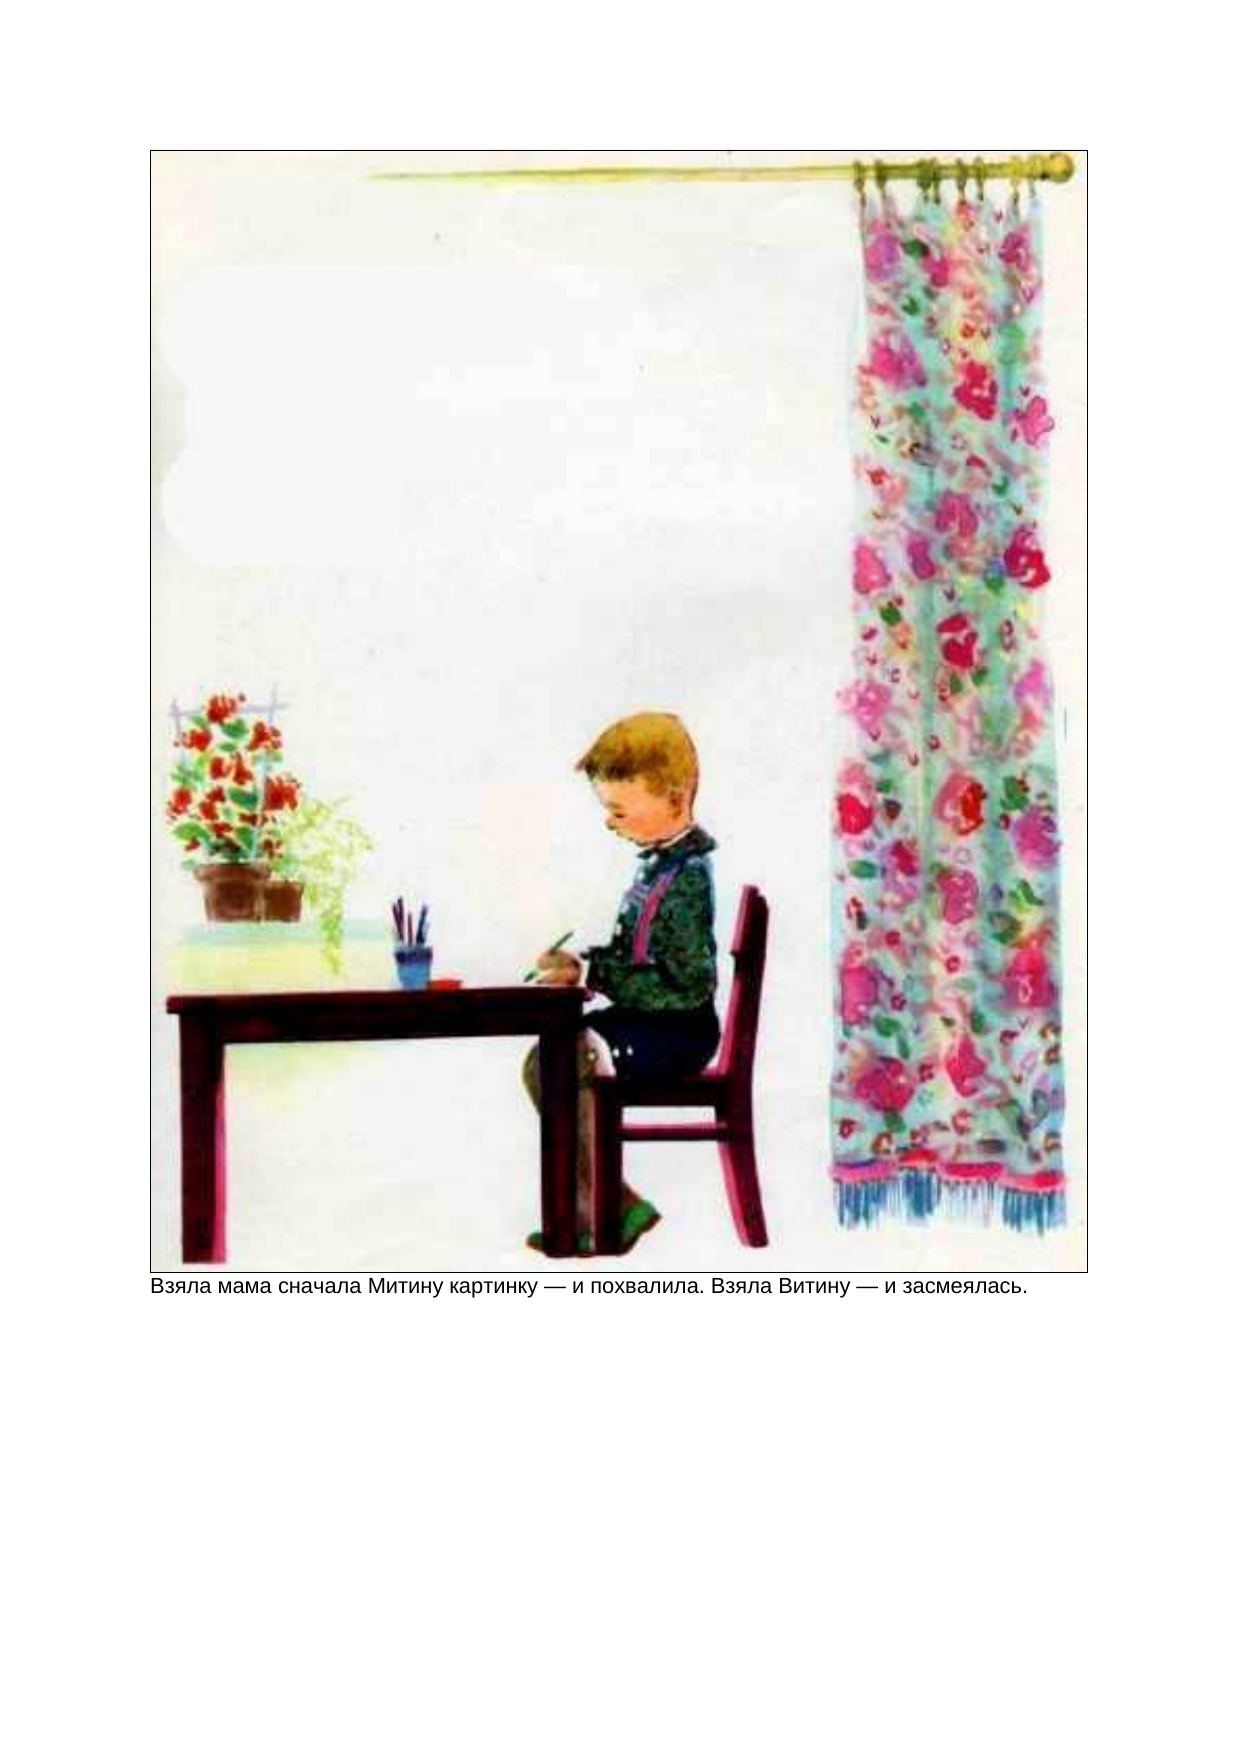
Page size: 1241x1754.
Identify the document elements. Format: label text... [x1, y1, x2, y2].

picture [151, 151, 1087, 1272]
text Взяла мама сначала Митину картинку — и похвалила. Взяла Витину — и засмеялась. [150, 1273, 1090, 1298]
